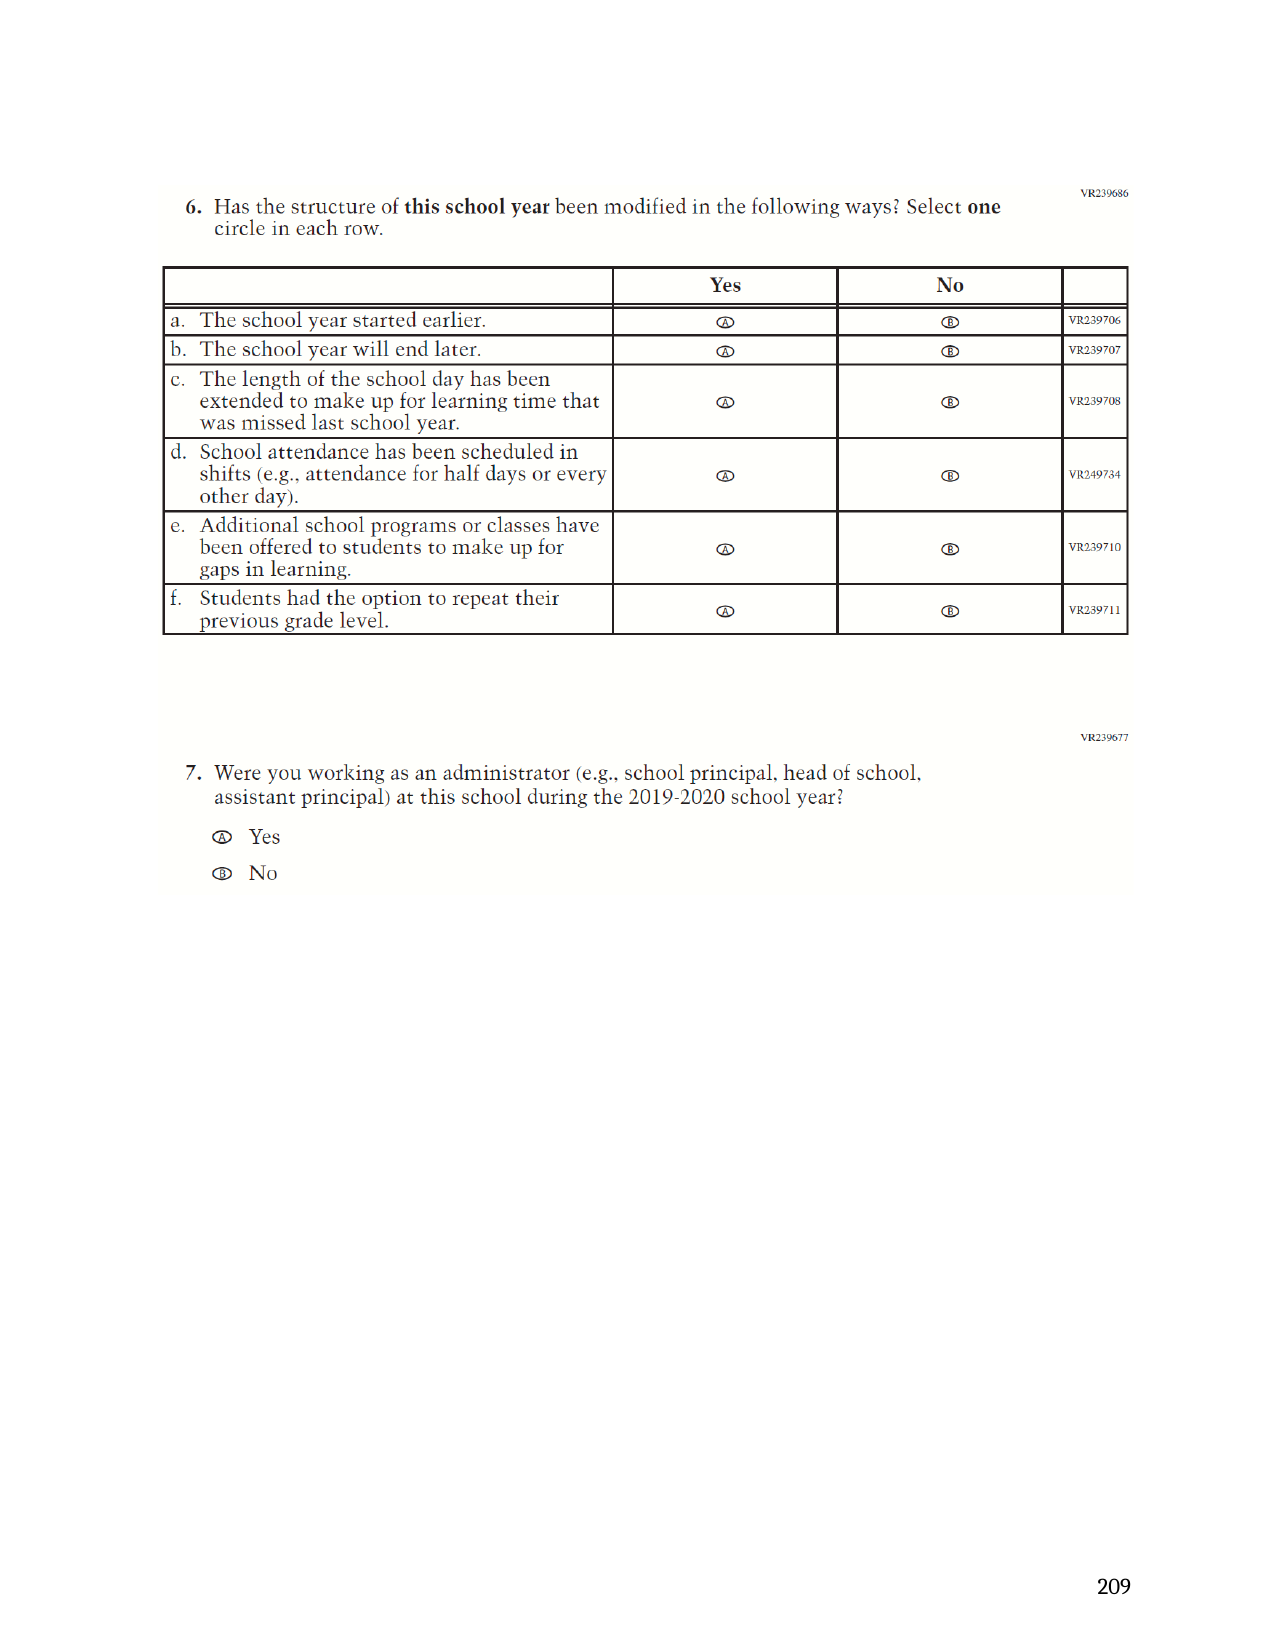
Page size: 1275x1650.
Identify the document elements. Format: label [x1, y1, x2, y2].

picture [157, 185, 1134, 895]
